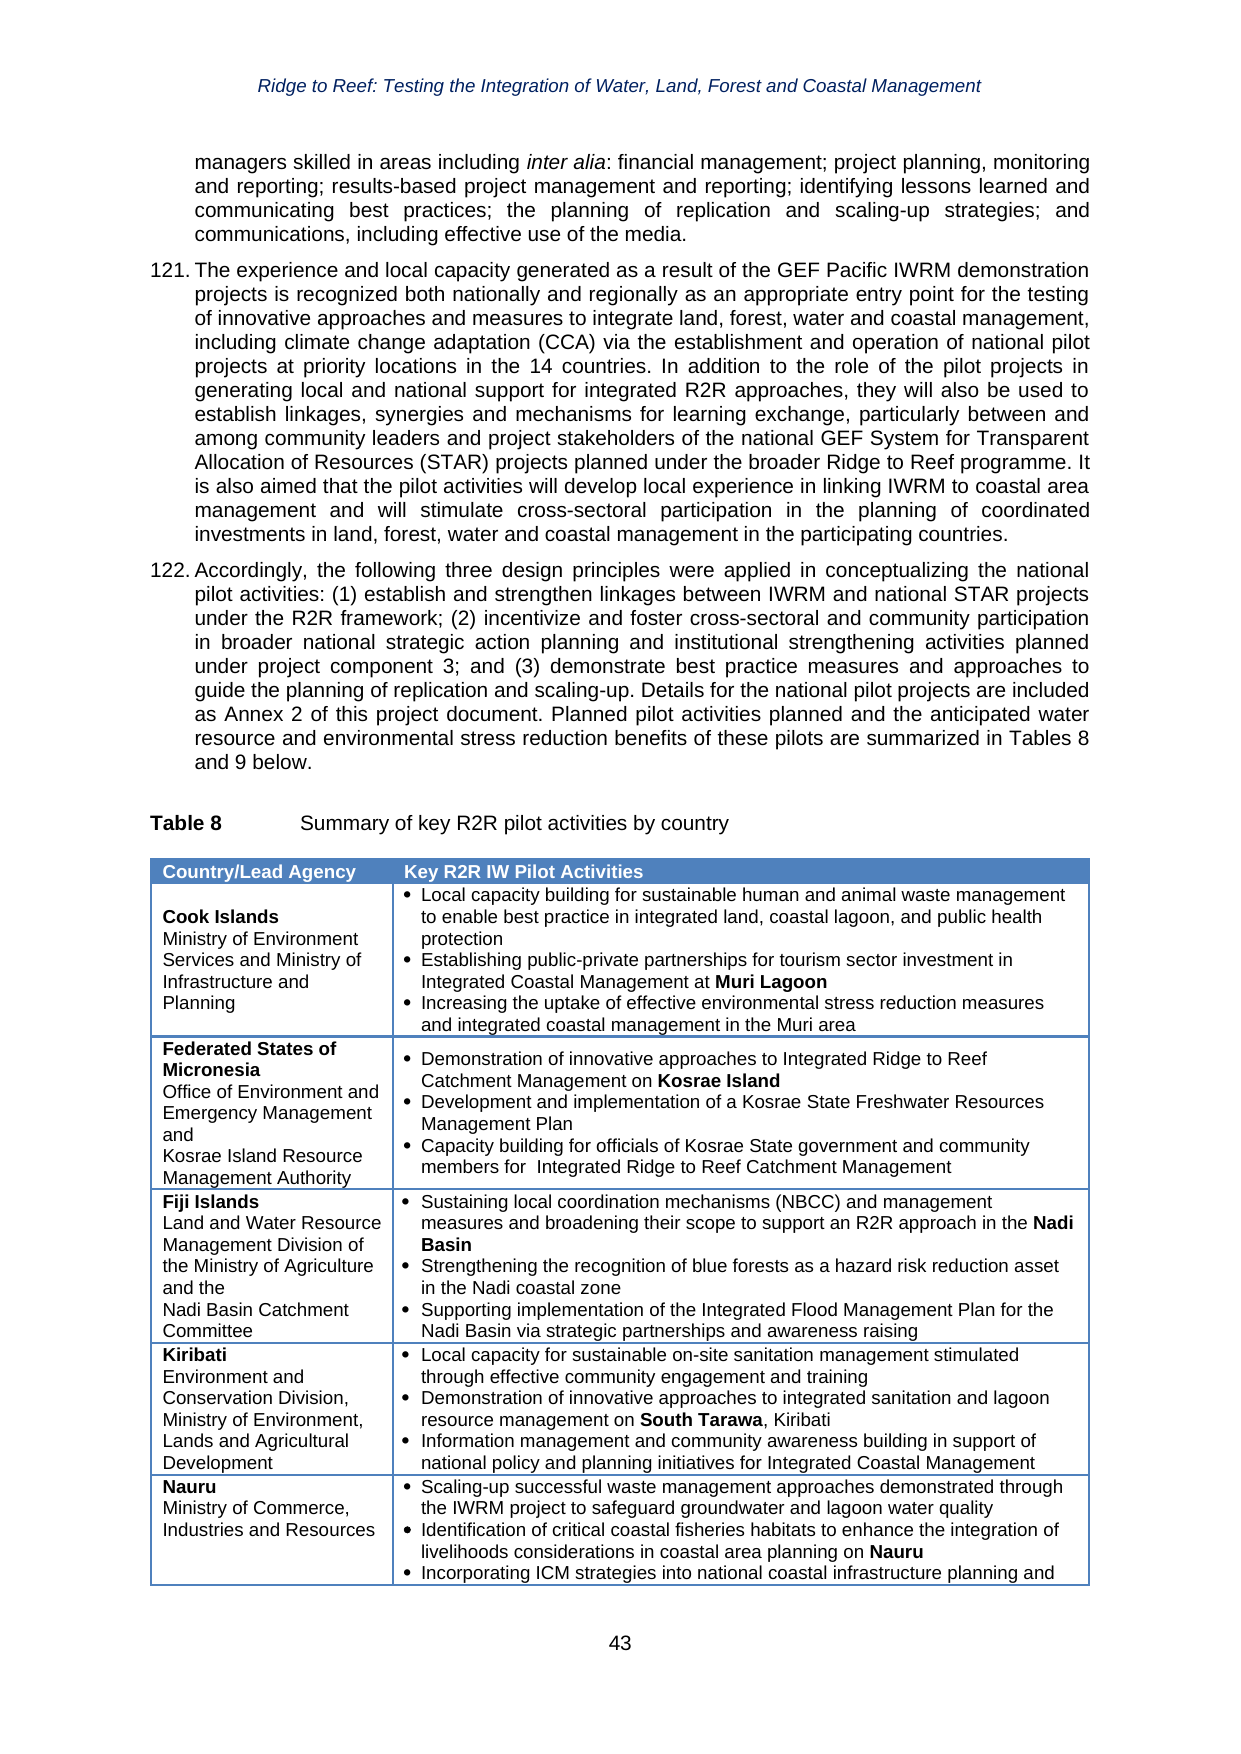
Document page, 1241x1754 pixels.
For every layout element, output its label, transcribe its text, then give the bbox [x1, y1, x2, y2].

table_cell Kiribati Environment and Conservation Division, Ministry of Environment, Lands and Agricultural Development [152, 1344, 392, 1473]
text Accordingly, the following three design principles were applied in conceptualizing the national pilot activities: (1) establish and strengthen linkages between IWRM and national STAR projects under the R2R framework; (2) incentivize and foster cross-sectoral and community participation in broader national strategic action planning and institutional strengthening activities planned under project component 3; and (3) demonstrate best practice measures and approaches to guide the planning of replication and scaling-up. Details for the national pilot projects are included as Annex 2 of this project document. Planned pilot activities planned and the anticipated water resource and environmental stress reduction benefits of these pilots are summarized in Tables 8 and 9 below. [150, 558, 1091, 774]
text The experience and local capacity generated as a result of the GEF Pacific IWRM demonstration projects is recognized both nationally and regionally as an appropriate entry point for the testing of innovative approaches and measures to integrate land, forest, water and coastal management, including climate change adaptation (CCA) via the establishment and operation of national pilot projects at priority locations in the 14 countries. In addition to the role of the pilot projects in generating local and national support for integrated R2R approaches, they will also be used to establish linkages, synergies and mechanisms for learning exchange, particularly between and among community leaders and project stakeholders of the national GEF System for Transparent Allocation of Resources (STAR) projects planned under the broader Ridge to Reef programme. It is also aimed that the pilot activities will develop local experience in linking IWRM to coastal area management and will stimulate cross-sectoral participation in the planning of coordinated investments in land, forest, water and coastal management in the participating countries. [150, 258, 1091, 546]
text Table 8 Summary of key R2R pilot activities by country [150, 810, 1090, 834]
table_cell Demonstration of innovative approaches to Integrated Ridge to Reef Catchment Management on Kosrae Island Development and implementation of a Kosrae State Freshwater Resources Management Plan Capacity building for officials of Kosrae State government and community members for Integrated Ridge to Reef Catchment Management [394, 1038, 1088, 1188]
table_cell Federated States of Micronesia Office of Environment and Emergency Management and Kosrae Island Resource Management Authority [152, 1038, 392, 1188]
table_cell Cook Islands Ministry of Environment Services and Ministry of Infrastructure and Planning [152, 884, 392, 1035]
table_header Country/Lead Agency [152, 860, 392, 882]
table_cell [394, 1476, 1088, 1584]
table_cell Fiji Islands Land and Water Resource Management Division of the Ministry of Agriculture and the Nadi Basin Catchment Committee [152, 1190, 392, 1342]
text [150, 150, 1091, 246]
table_cell Sustaining local coordination mechanisms (NBCC) and management measures and broadening their scope to support an R2R approach in the Nadi Basin Strengthening the recognition of blue forests as a hazard risk reduction asset in the Nadi coastal zone Supporting implementation of the Integrated Flood Management Plan for the Nadi Basin via strategic partnerships and awareness raising [394, 1190, 1088, 1342]
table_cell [152, 1476, 392, 1584]
table_header Key R2R IW Pilot Activities [394, 860, 1088, 882]
table_cell Local capacity for sustainable on-site sanitation management stimulated through effective community engagement and training Demonstration of innovative approaches to integrated sanitation and lagoon resource management on South Tarawa, Kiribati Information management and community awareness building in support of national policy and planning initiatives for Integrated Coastal Management [394, 1344, 1088, 1473]
table_cell Local capacity building for sustainable human and animal waste management to enable best practice in integrated land, coastal lagoon, and public health protection Establishing public-private partnerships for tourism sector investment in Integrated Coastal Management at Muri Lagoon Increasing the uptake of effective environmental stress reduction measures and integrated coastal management in the Muri area [394, 884, 1088, 1035]
